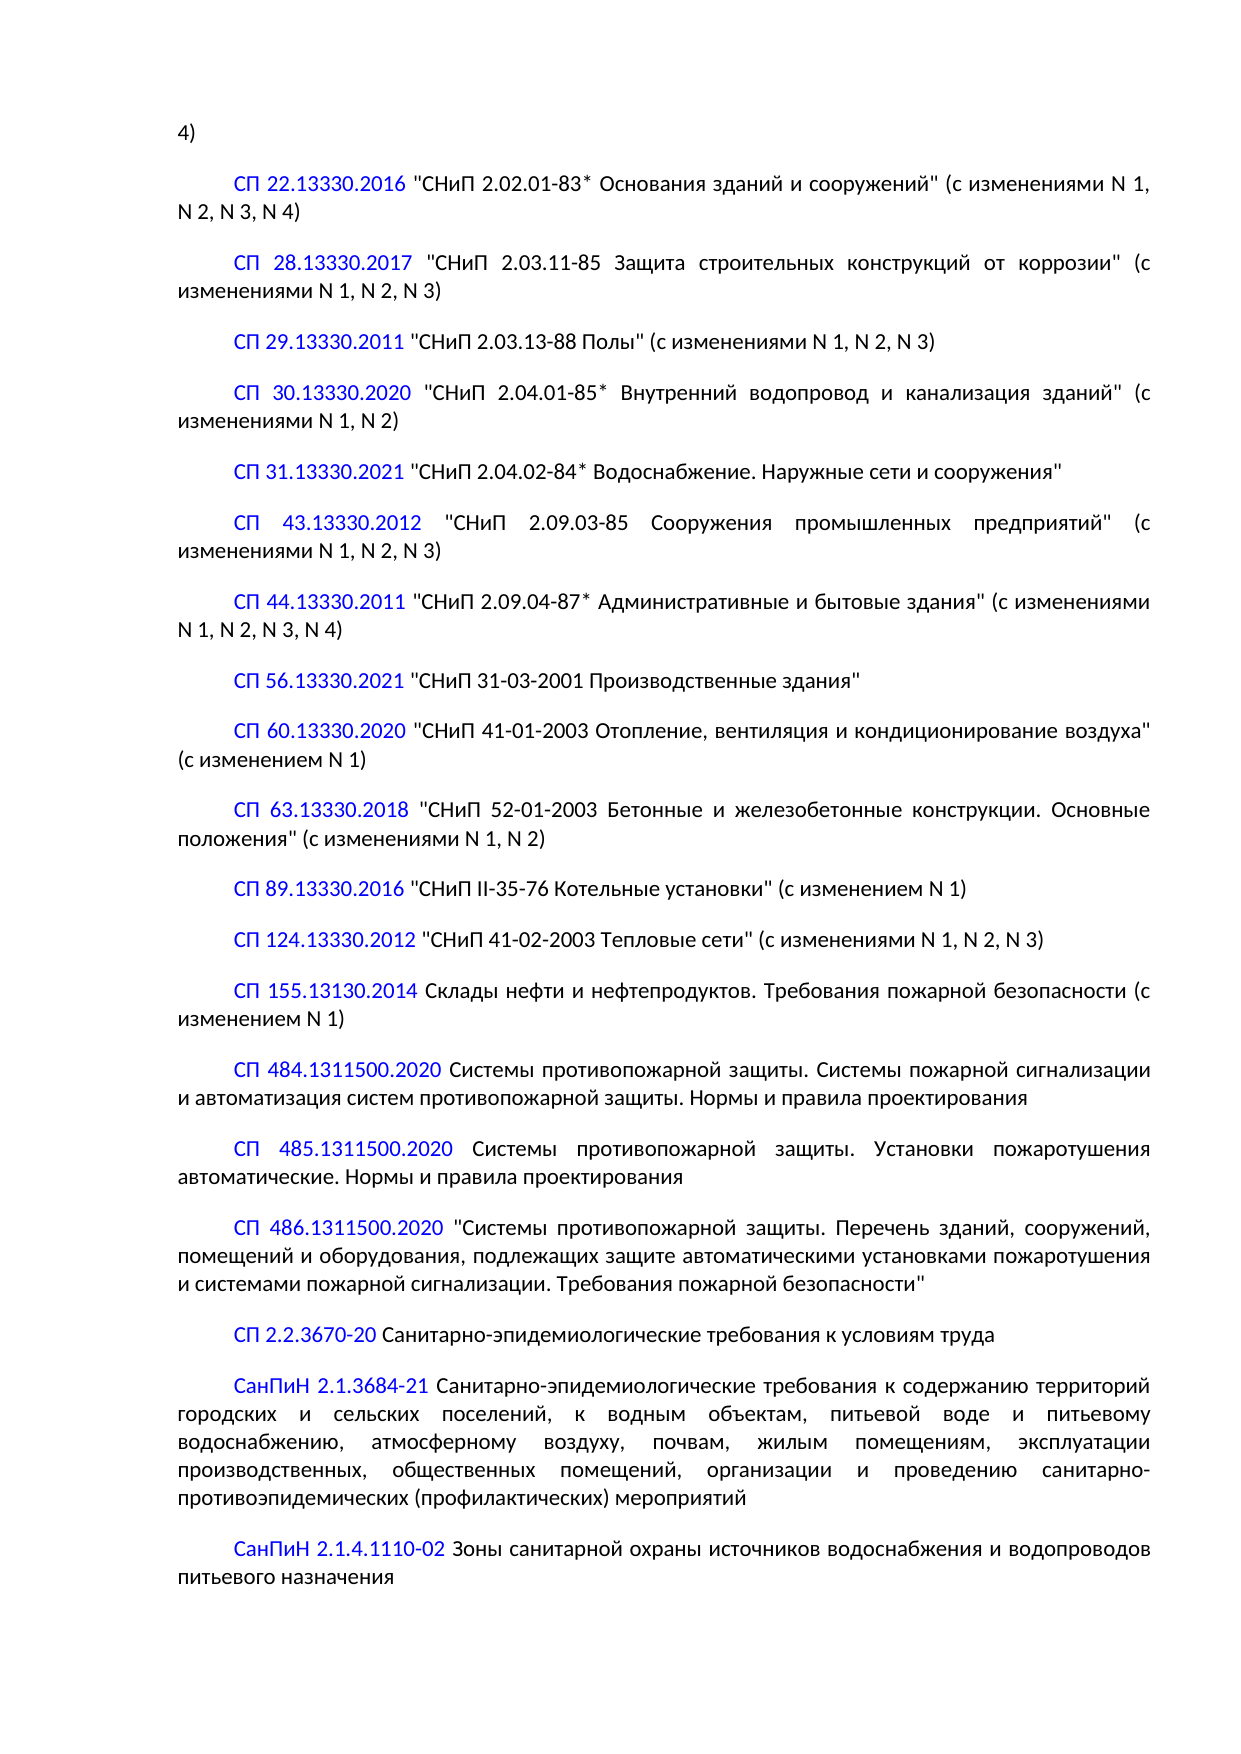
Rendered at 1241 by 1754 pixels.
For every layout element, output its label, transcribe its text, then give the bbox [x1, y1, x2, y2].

text СП 484.1311500.2020 Системы противопожарной защиты. Системы пожарной сигнализации и автоматизация систем противопожарной защиты. Нормы и правила проектирования [177, 1055, 1152, 1111]
text СП 30.13330.2020 "СНиП 2.04.01-85* Внутренний водопровод и канализация зданий" (с изменениями N 1, N 2) [177, 378, 1152, 434]
text СП 28.13330.2017 "СНиП 2.03.11-85 Защита строительных конструкций от коррозии" (с изменениями N 1, N 2, N 3) [177, 248, 1152, 304]
text СП 89.13330.2016 "СНиП II-35-76 Котельные установки" (с изменением N 1) [177, 874, 1152, 903]
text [177, 118, 1152, 146]
text СП 485.1311500.2020 Системы противопожарной защиты. Установки пожаротушения автоматические. Нормы и правила проектирования [177, 1134, 1152, 1190]
text СП 124.13330.2012 "СНиП 41-02-2003 Тепловые сети" (с изменениями N 1, N 2, N 3) [177, 926, 1152, 953]
text СанПиН 2.1.4.1110-02 Зоны санитарной охраны источников водоснабжения и водопроводов питьевого назначения [177, 1534, 1152, 1590]
text СП 486.1311500.2020 "Системы противопожарной защиты. Перечень зданий, сооружений, помещений и оборудования, подлежащих защите автоматическими установками пожаротушения и системами пожарной сигнализации. Требования пожарной безопасности" [177, 1213, 1152, 1297]
text СанПиН 2.1.3684-21 Санитарно-эпидемиологические требования к содержанию территорий городских и сельских поселений, к водным объектам, питьевой воде и питьевому водоснабжению, атмосферному воздуху, почвам, жилым помещениям, эксплуатации производственных, общественных помещений, организации и проведению санитарно-противоэпидемических (профилактических) мероприятий [177, 1371, 1152, 1511]
text СП 56.13330.2021 "СНиП 31-03-2001 Производственные здания" [177, 666, 1152, 694]
text СП 22.13330.2016 "СНиП 2.02.01-83* Основания зданий и сооружений" (с изменениями N 1, N 2, N 3, N 4) [177, 169, 1152, 225]
text СП 155.13130.2014 Склады нефти и нефтепродуктов. Требования пожарной безопасности (с изменением N 1) [177, 976, 1152, 1032]
text СП 43.13330.2012 "СНиП 2.09.03-85 Сооружения промышленных предприятий" (с изменениями N 1, N 2, N 3) [177, 508, 1152, 564]
text СП 2.2.3670-20 Санитарно-эпидемиологические требования к условиям труда [177, 1320, 1152, 1348]
text СП 29.13330.2011 "СНиП 2.03.13-88 Полы" (с изменениями N 1, N 2, N 3) [177, 327, 1152, 355]
text СП 63.13330.2018 "СНиП 52-01-2003 Бетонные и железобетонные конструкции. Основные положения" (с изменениями N 1, N 2) [177, 796, 1152, 852]
text СП 60.13330.2020 "СНиП 41-01-2003 Отопление, вентиляция и кондиционирование воздуха" (с изменением N 1) [177, 717, 1152, 773]
text СП 44.13330.2011 "СНиП 2.09.04-87* Административные и бытовые здания" (с изменениями N 1, N 2, N 3, N 4) [177, 587, 1152, 643]
text СП 31.13330.2021 "СНиП 2.04.02-84* Водоснабжение. Наружные сети и сооружения" [177, 457, 1152, 485]
